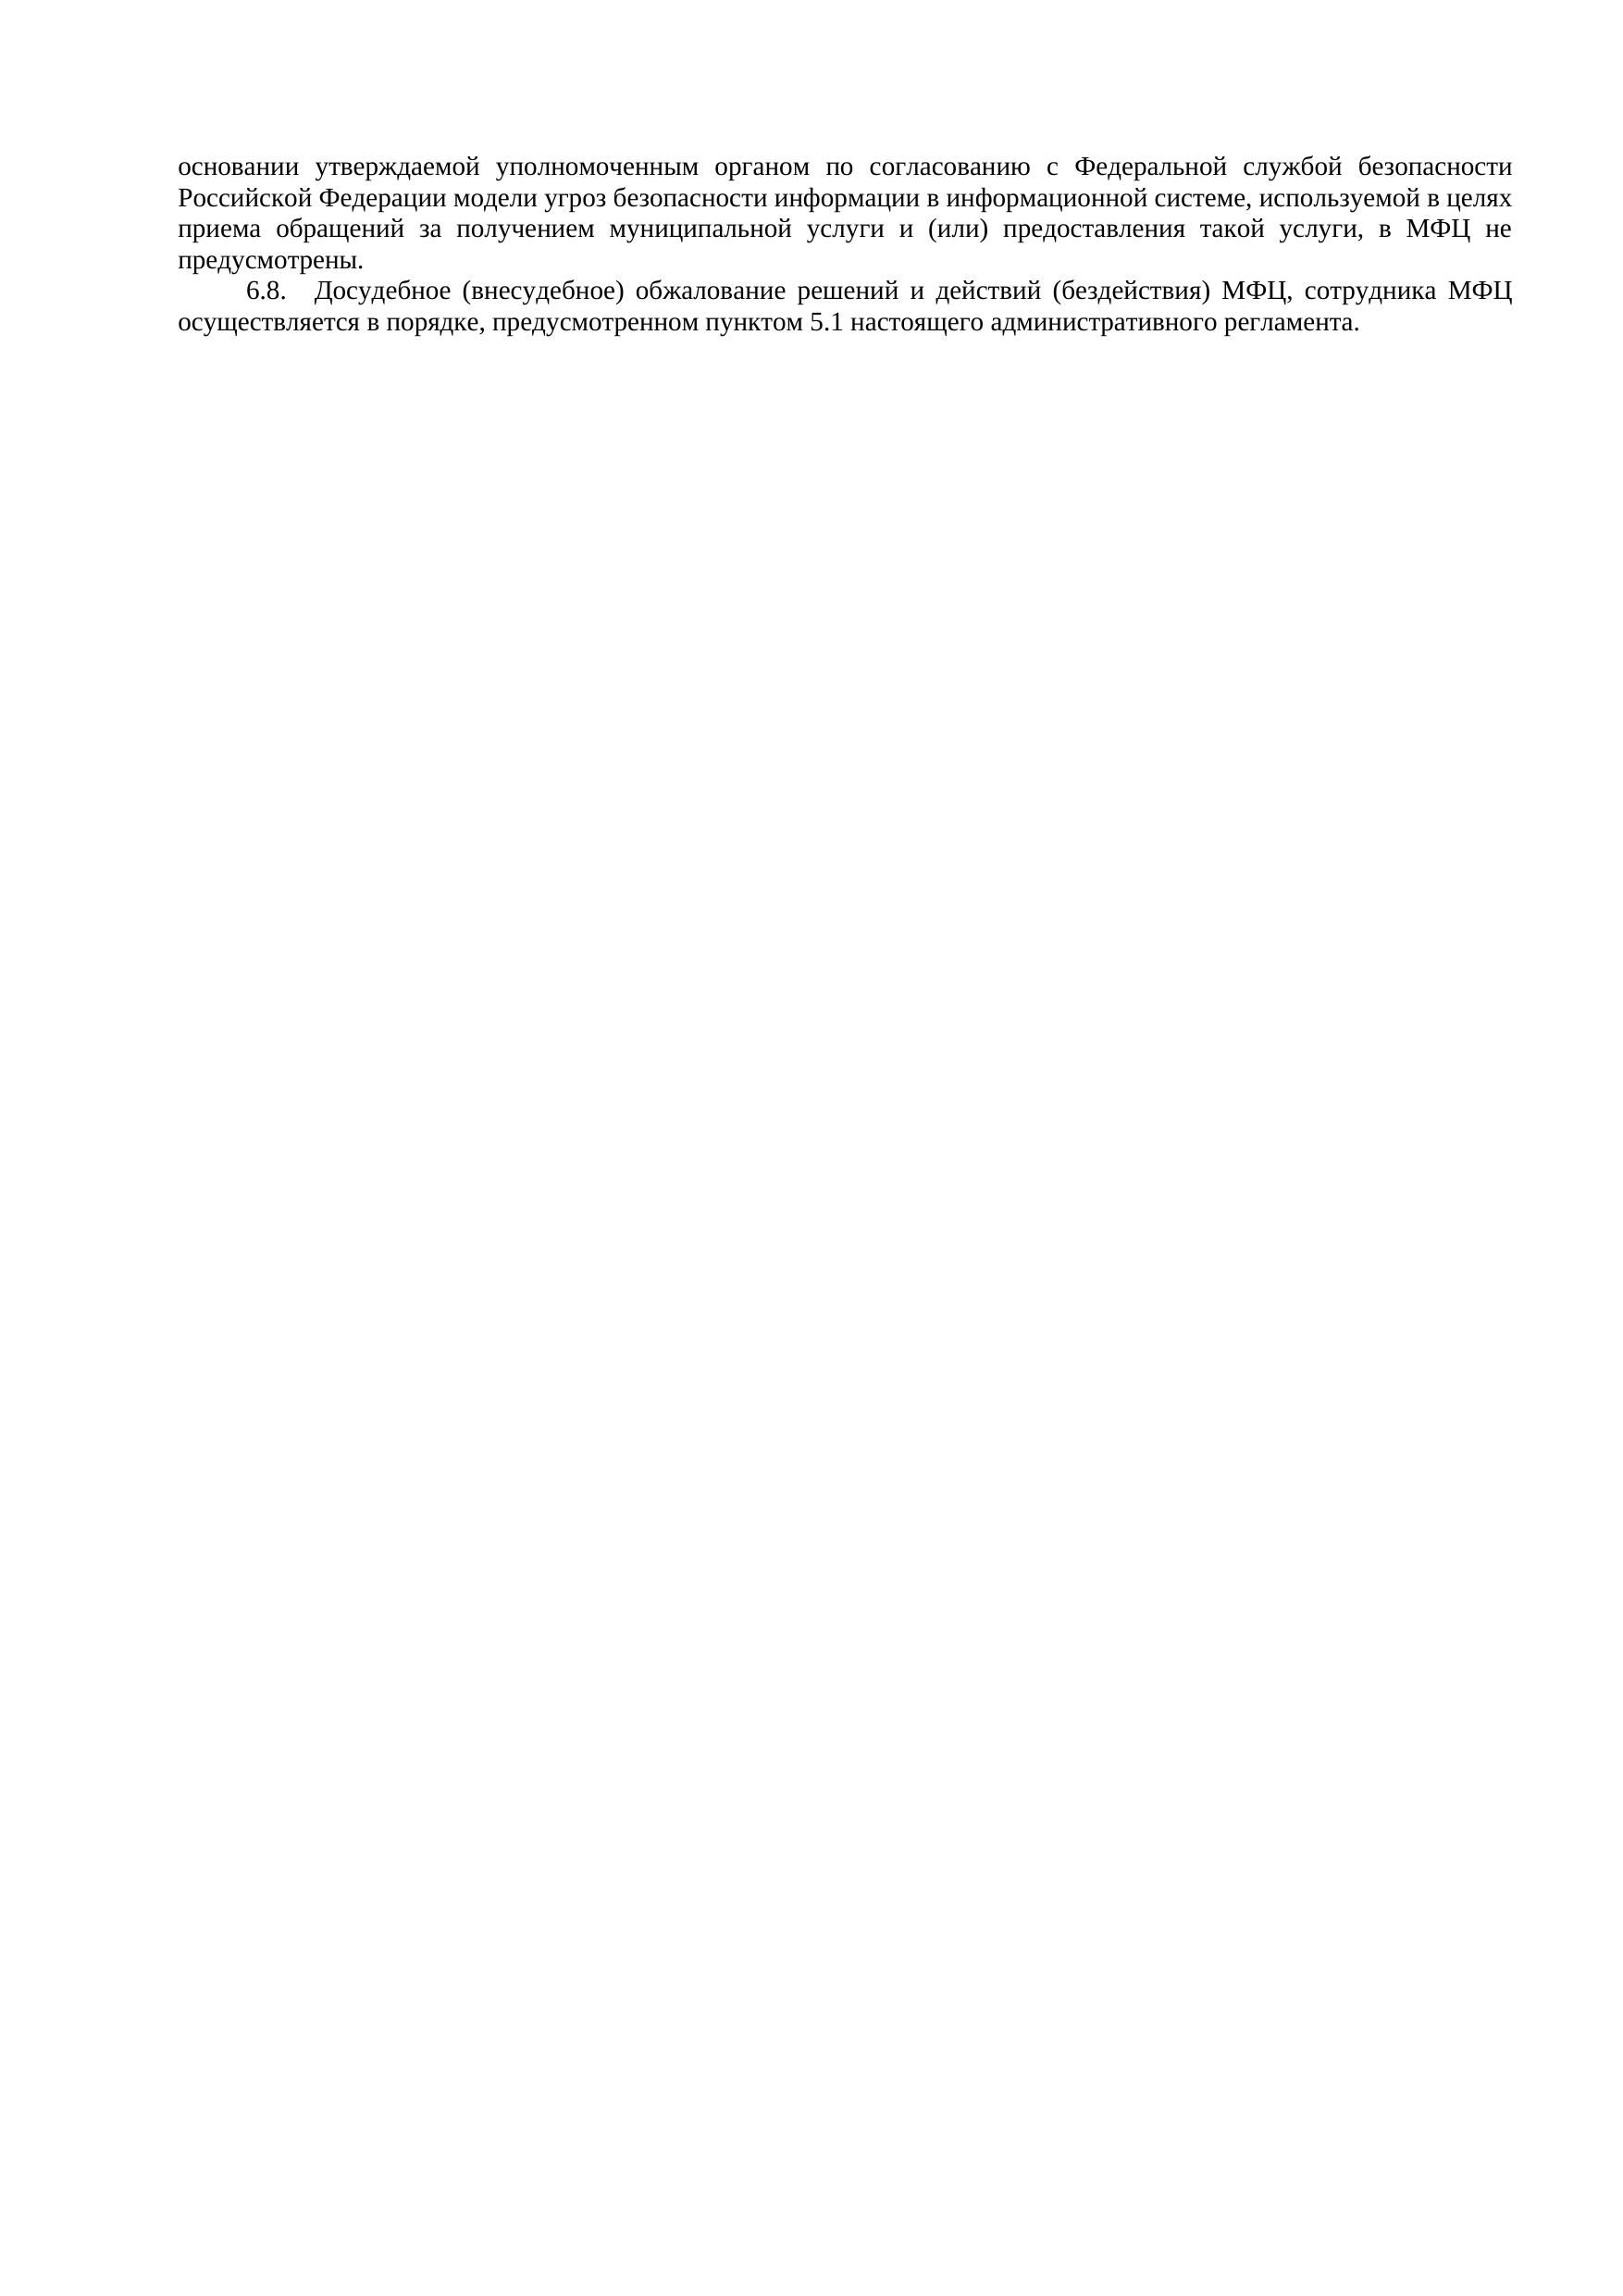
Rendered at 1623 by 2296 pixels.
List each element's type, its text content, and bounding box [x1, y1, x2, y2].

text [178, 150, 1514, 275]
text 6.8. Досудебное (внесудебное) обжалование решений и действий (бездействия) МФЦ, сотрудника МФЦ осуществляется в порядке, предусмотренном пунктом 5.1 настоящего административного регламента. [178, 275, 1514, 337]
